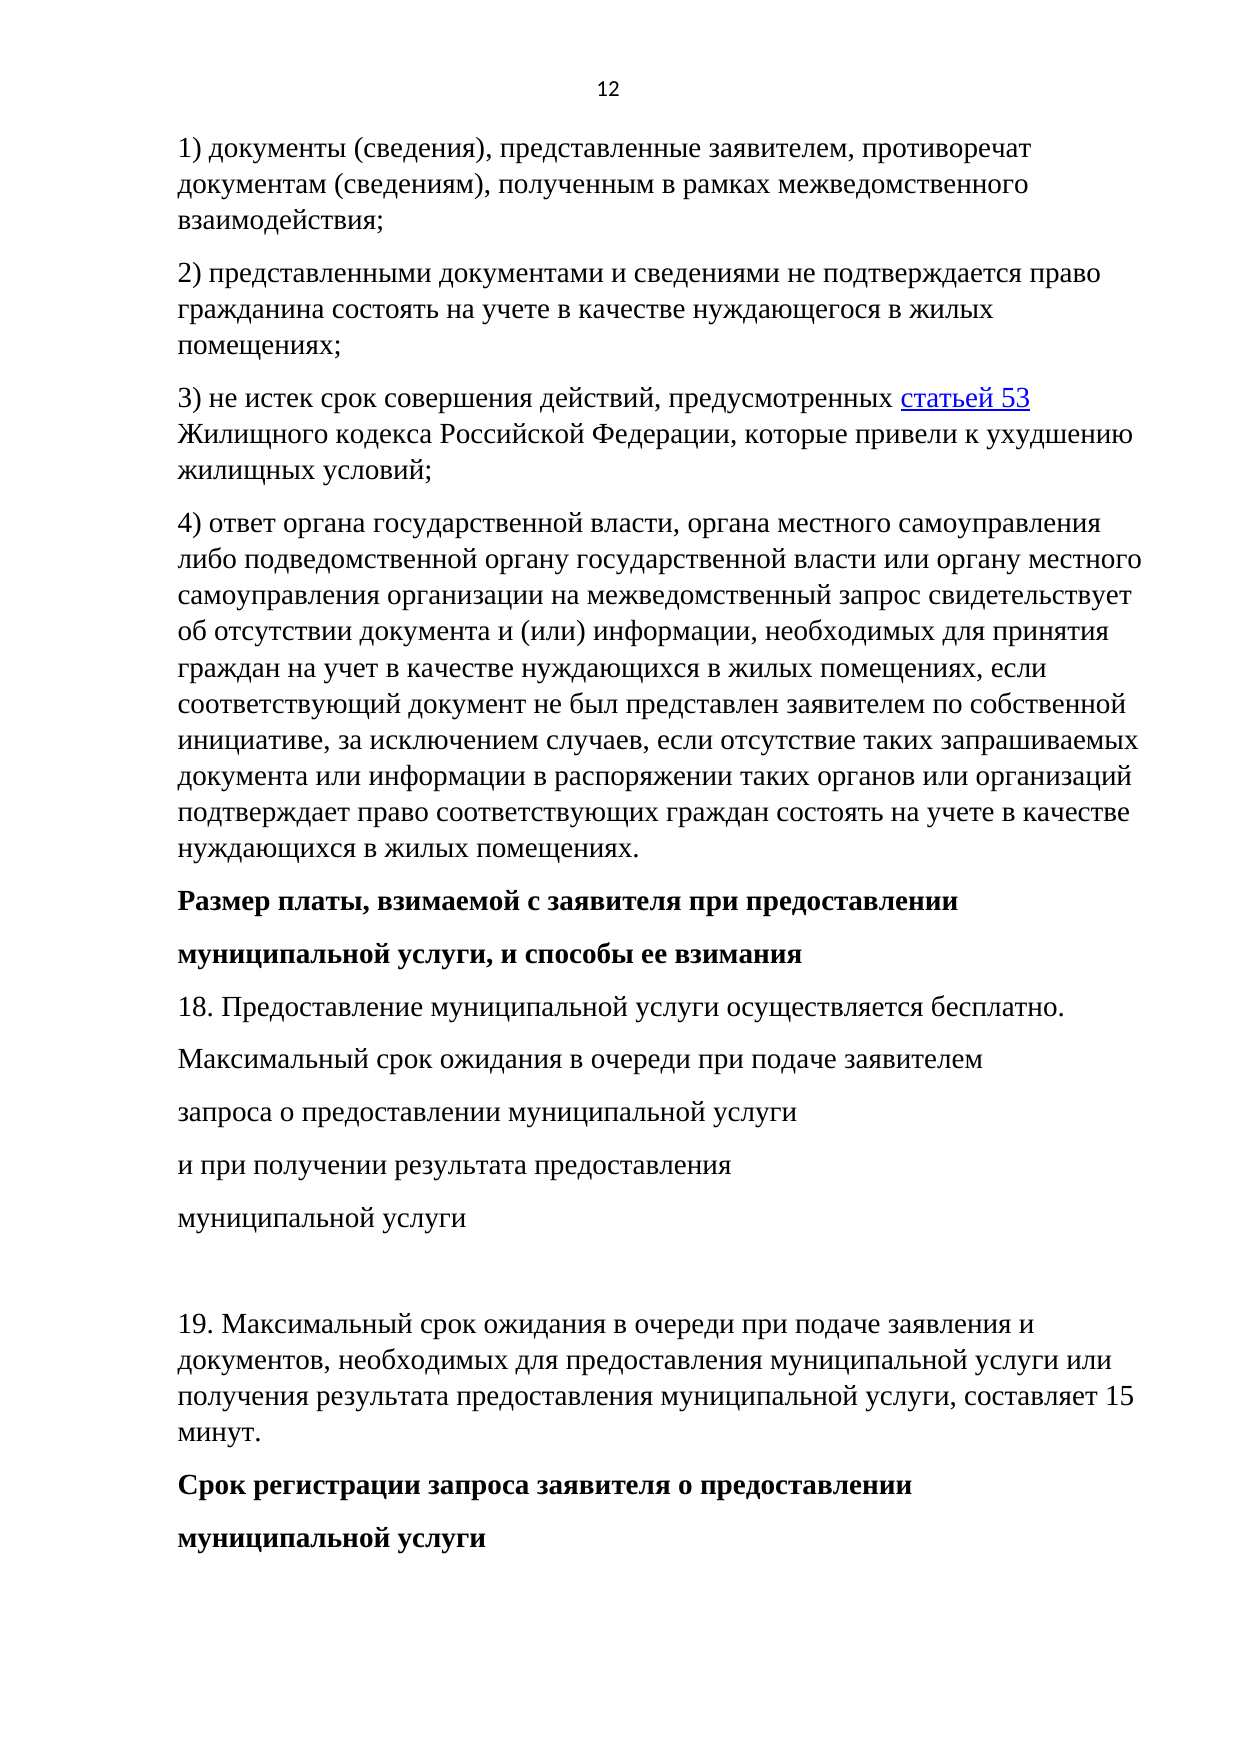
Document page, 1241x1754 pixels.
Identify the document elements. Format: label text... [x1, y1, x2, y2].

text 3) не истек срок совершения действий, предусмотренных статьей 53 Жилищного кодекса Российской Федерации, которые привели к ухудшению жилищных условий; [177, 380, 1152, 486]
text Срок регистрации запроса заявителя о предоставлении [177, 1467, 1152, 1501]
text и при получении результата предоставления [177, 1147, 1152, 1181]
text 2) представленными документами и сведениями не подтверждается право гражданина состоять на учете в качестве нуждающегося в жилых помещениях; [177, 255, 1152, 361]
text 4) ответ органа государственной власти, органа местного самоуправления либо подведомственной органу государственной власти или органу местного самоуправления организации на межведомственный запрос свидетельствует об отсутствии документа и (или) информации, необходимых для принятия граждан на учет в качестве нуждающихся в жилых помещениях, если соответствующий документ не был представлен заявителем по собственной инициативе, за исключением случаев, если отсутствие таких запрашиваемых документа или информации в распоряжении таких органов или организаций подтверждает право соответствующих граждан состоять на учете в качестве нуждающихся в жилых помещениях. [177, 505, 1152, 864]
text муниципальной услуги [177, 1520, 1152, 1553]
text Размер платы, взимаемой с заявителя при предоставлении [177, 883, 1152, 917]
text запроса о предоставлении муниципальной услуги [177, 1094, 1152, 1128]
text муниципальной услуги, и способы ее взимания [177, 936, 1152, 969]
text Максимальный срок ожидания в очереди при подаче заявителем [177, 1042, 1152, 1075]
text 1) документы (сведения), представленные заявителем, противоречат документам (сведениям), полученным в рамках межведомственного взаимодействия; [177, 130, 1152, 236]
text 18. Предоставление муниципальной услуги осуществляется бесплатно. [177, 989, 1152, 1022]
text муниципальной услуги [177, 1200, 1152, 1234]
text 19. Максимальный срок ожидания в очереди при подаче заявления и документов, необходимых для предоставления муниципальной услуги или получения результата предоставления муниципальной услуги, составляет 15 минут. [177, 1306, 1152, 1448]
